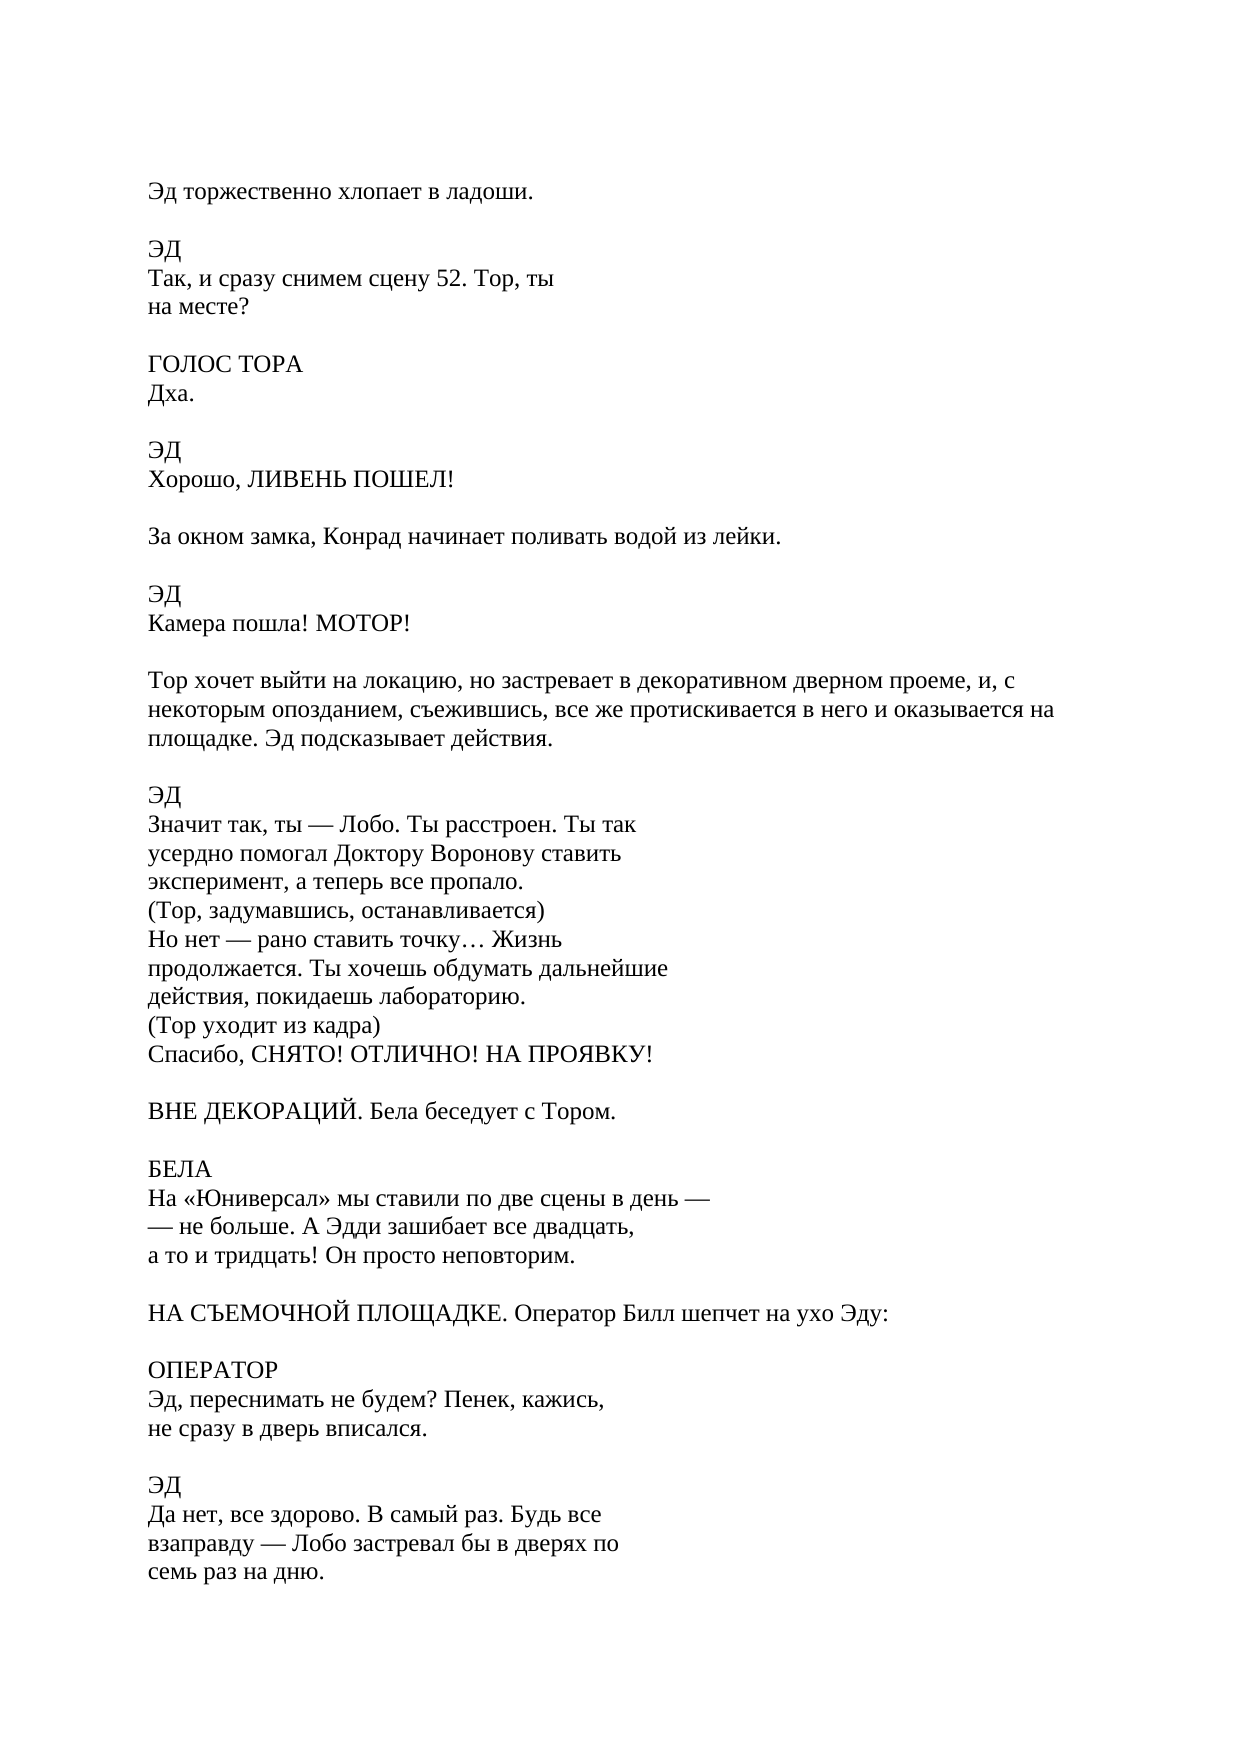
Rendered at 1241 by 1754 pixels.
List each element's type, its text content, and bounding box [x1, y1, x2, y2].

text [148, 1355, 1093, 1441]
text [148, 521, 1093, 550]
text Так, и сразу снимем сцену 52. Тор, ты [148, 263, 1093, 291]
text на месте? [148, 291, 1093, 320]
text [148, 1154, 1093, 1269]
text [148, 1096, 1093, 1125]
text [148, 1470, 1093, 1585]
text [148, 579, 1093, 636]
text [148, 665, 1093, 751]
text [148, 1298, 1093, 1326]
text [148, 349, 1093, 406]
text ЭД [148, 234, 1093, 263]
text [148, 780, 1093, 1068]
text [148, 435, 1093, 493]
text Эд торжественно хлопает в ладоши. [148, 176, 1093, 205]
